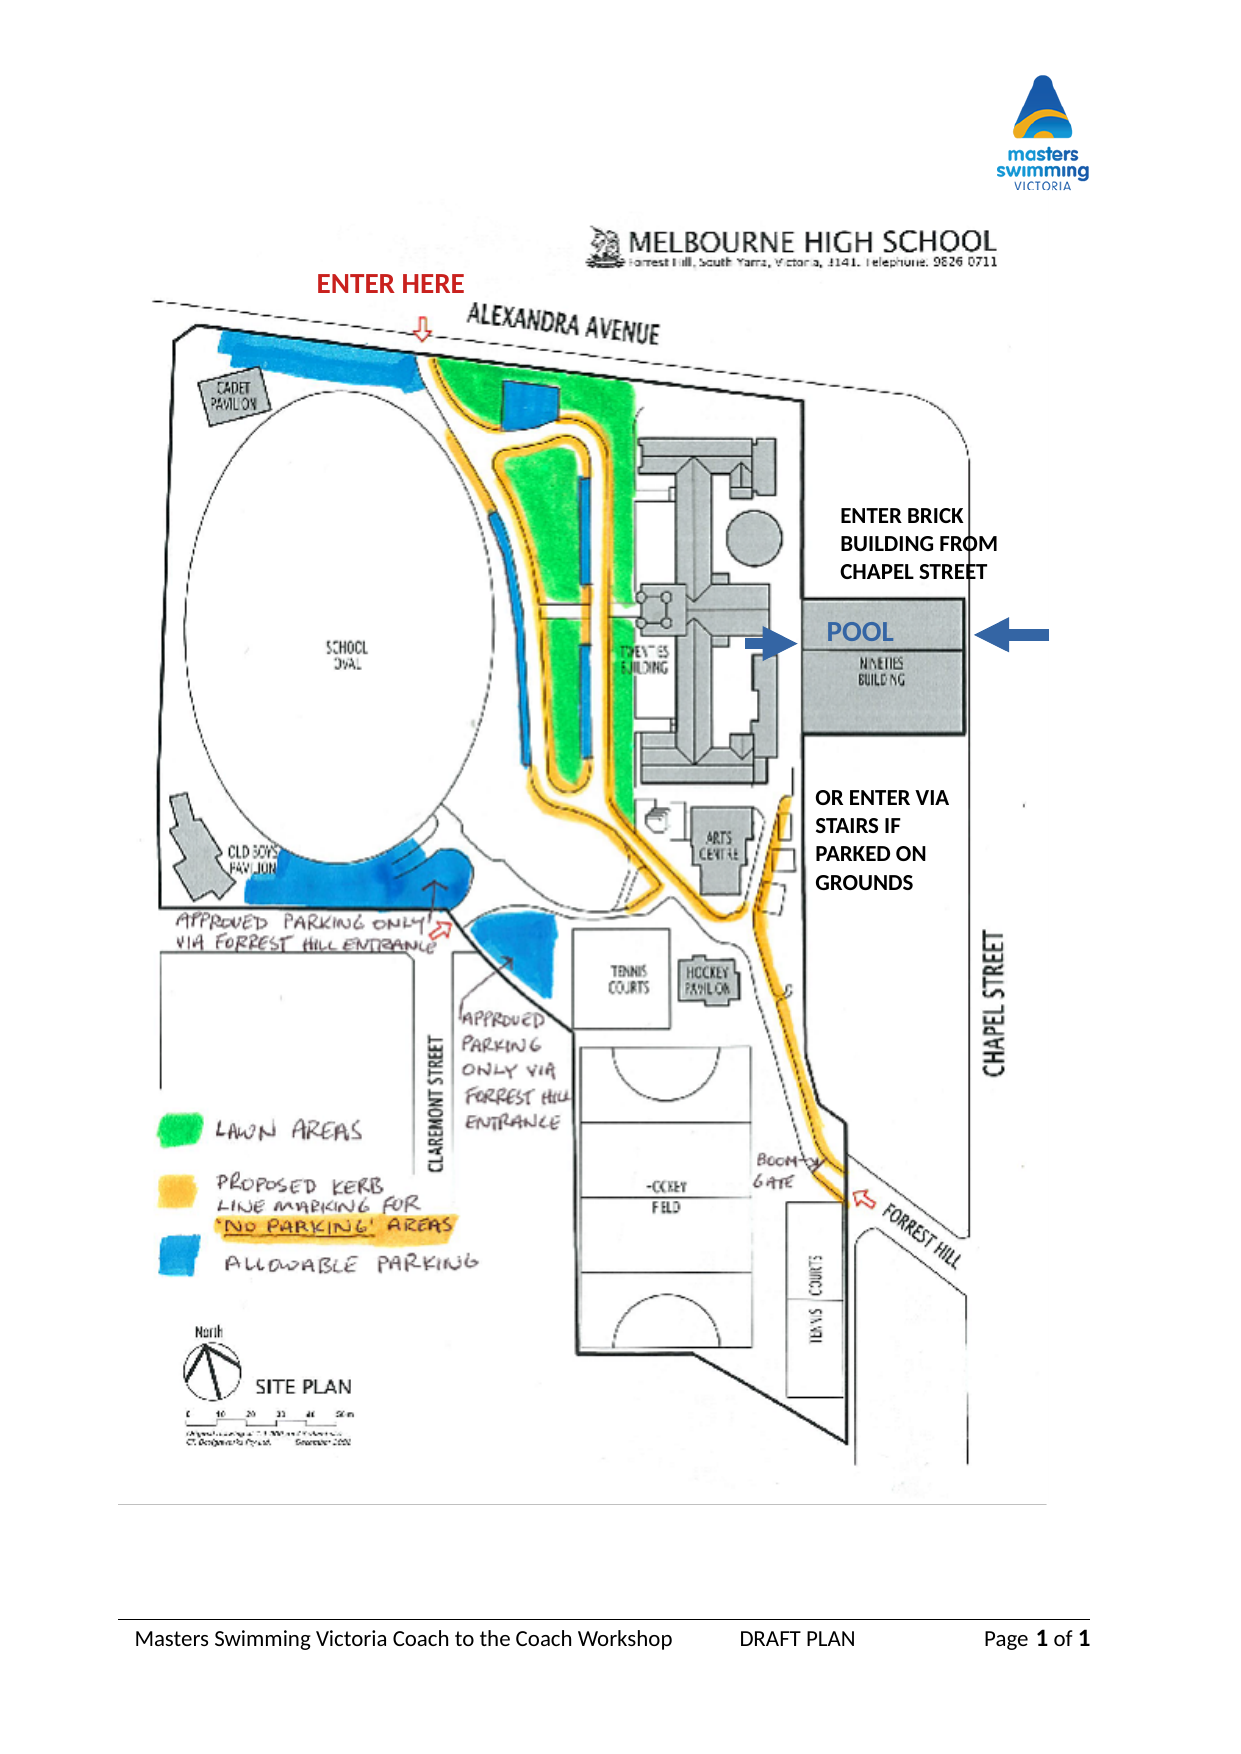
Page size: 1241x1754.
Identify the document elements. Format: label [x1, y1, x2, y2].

picture [118, 73, 1091, 1508]
